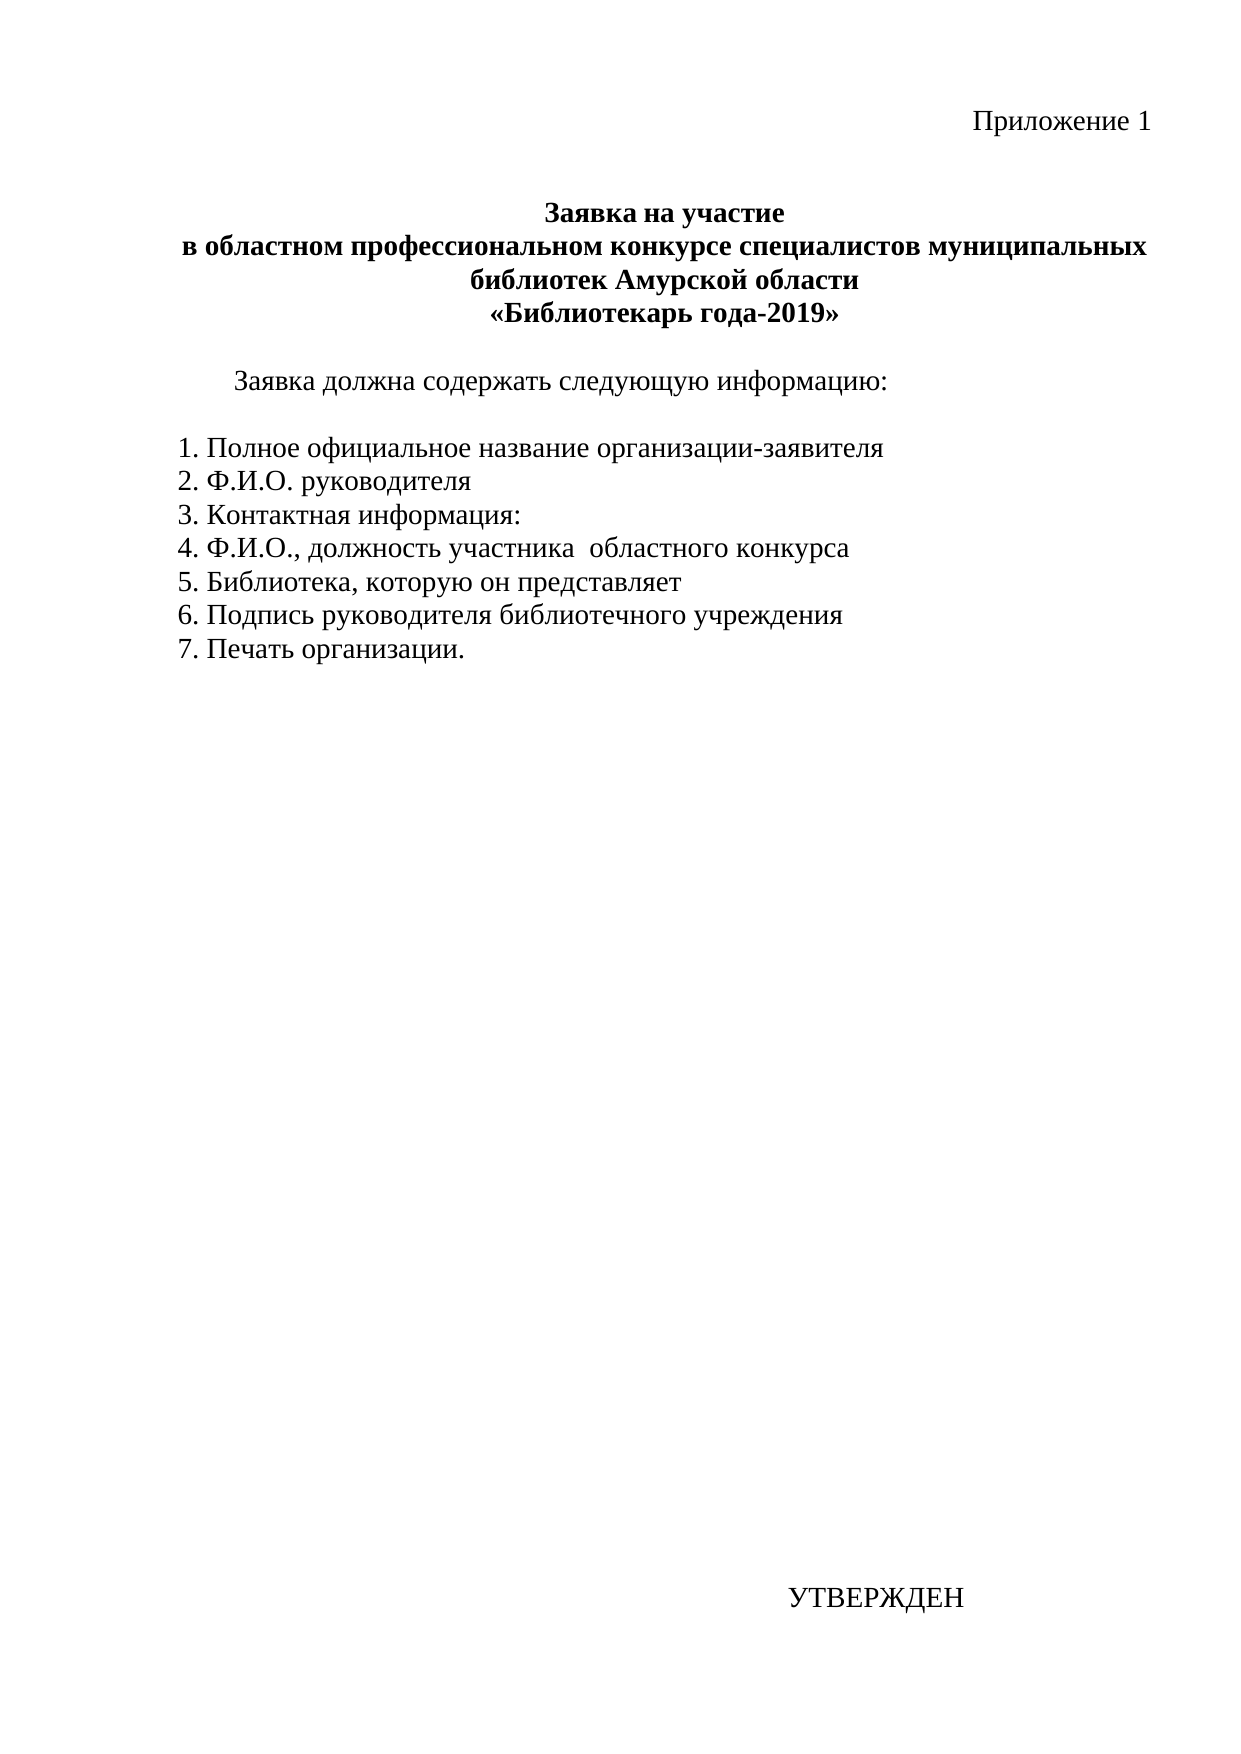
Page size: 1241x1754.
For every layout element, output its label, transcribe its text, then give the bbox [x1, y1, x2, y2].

text УТВЕРЖДЕН [177, 1580, 1152, 1614]
text 5. Библиотека, которую он представляет [177, 564, 1152, 597]
text Приложение 1 [177, 103, 1152, 137]
text 6. Подпись руководителя библиотечного учреждения [177, 597, 1152, 631]
text 3. Контактная информация: [177, 497, 1152, 530]
text 4. Ф.И.О., должность участника областного конкурса [177, 530, 1152, 564]
text 1. Полное официальное название организации-заявителя [177, 430, 1152, 463]
text 2. Ф.И.О. руководителя [177, 463, 1152, 497]
text Заявка на участие [177, 195, 1152, 228]
text «Библиотекарь года-2019» [177, 296, 1152, 329]
text в областном профессиональном конкурсе специалистов муниципальных библиотек Амурской области [177, 228, 1152, 296]
text Заявка должна содержать следующую информацию: [177, 363, 1152, 396]
text 7. Печать организации. [177, 631, 1152, 664]
